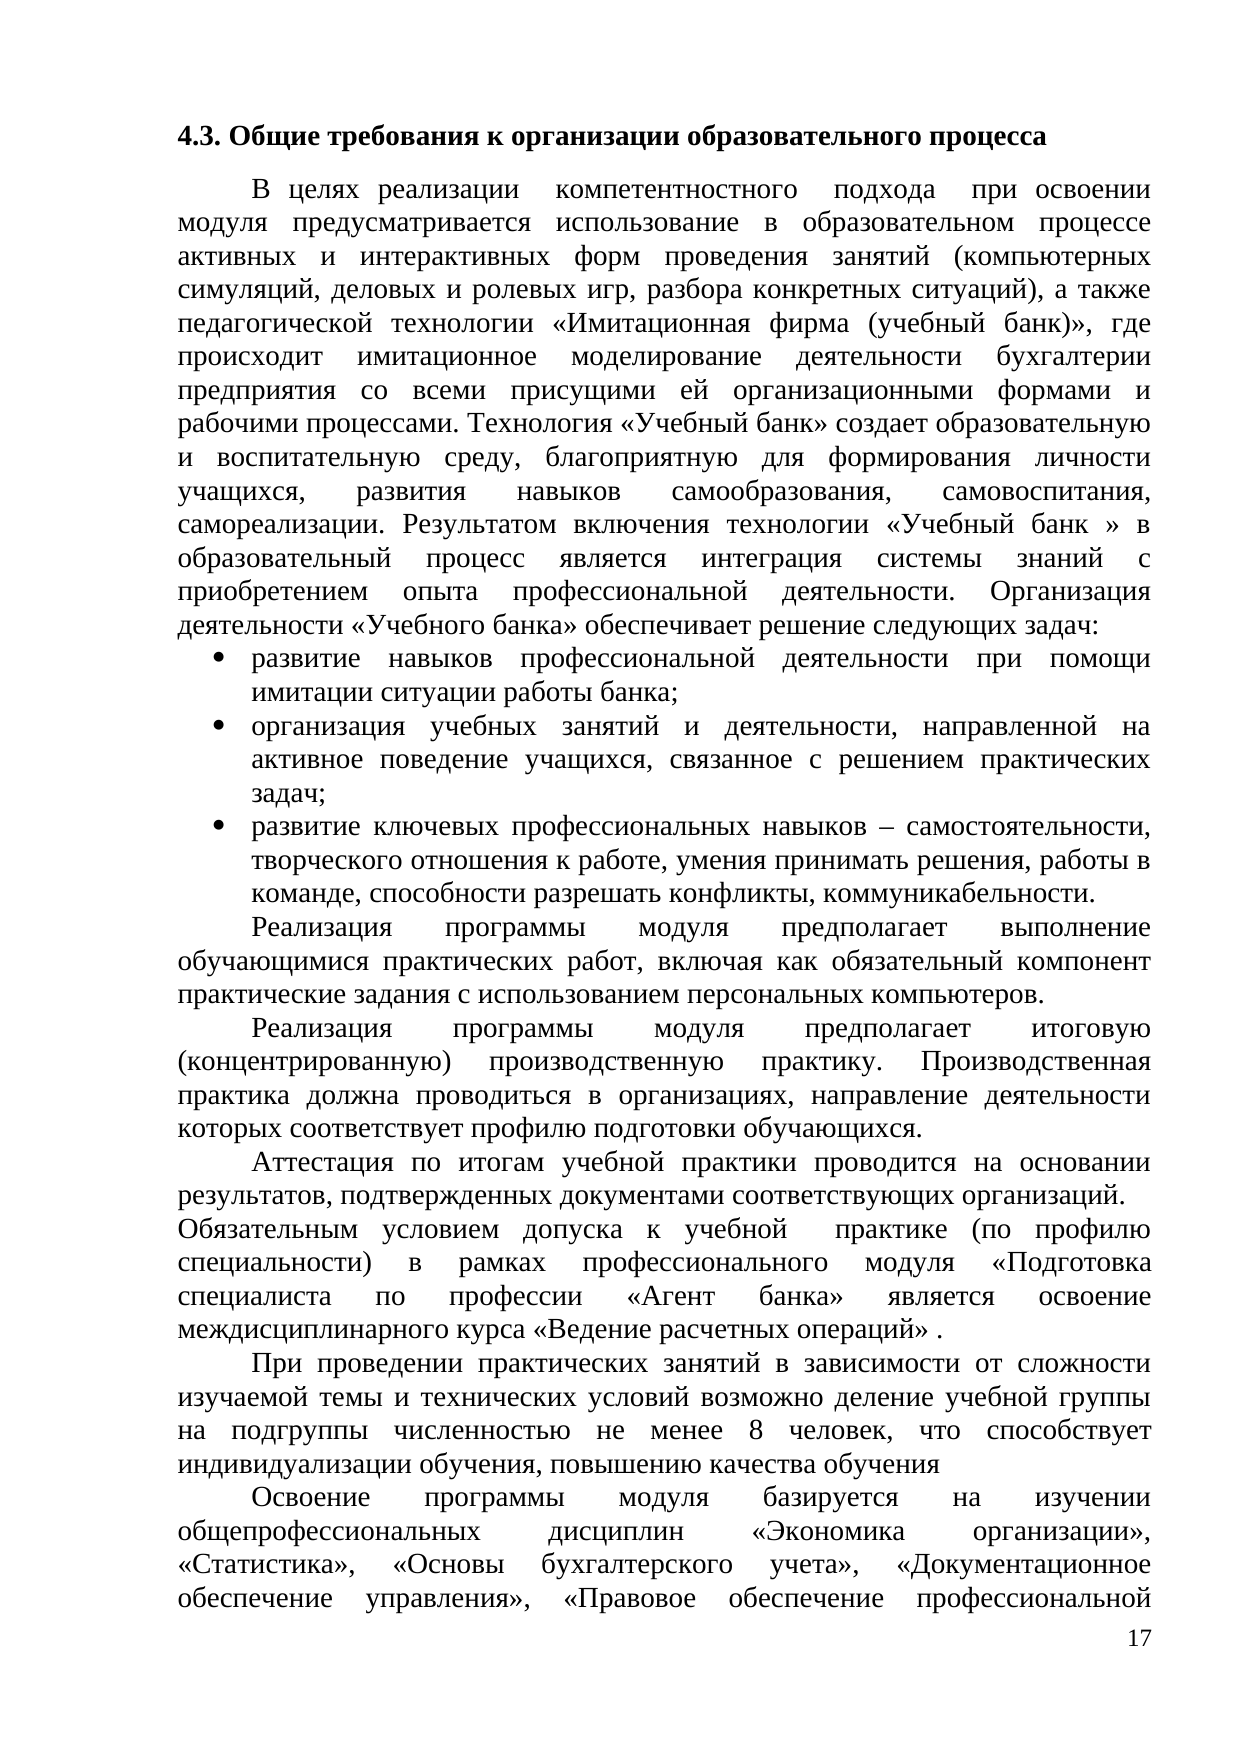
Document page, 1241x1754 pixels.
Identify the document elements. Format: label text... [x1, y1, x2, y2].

list организация учебных занятий и деятельности, направленной на активное поведение учащихся, связанное с решением практических задач; [213, 708, 1152, 808]
text В целях реализации компетентностного подхода при освоении модуля предусматривается использование в образовательном процессе активных и интерактивных форм проведения занятий (компьютерных симуляций, деловых и ролевых игр, разбора конкретных ситуаций), а также педагогической технологии «Имитационная фирма (учебный банк)», где происходит имитационное моделирование деятельности бухгалтерии предприятия со всеми присущими ей организационными формами и рабочими процессами. Технология «Учебный банк» создает образовательную и воспитательную среду, благоприятную для формирования личности учащихся, развития навыков самообразования, самовоспитания, самореализации. Результатом включения технологии «Учебный банк » в образовательный процесс является интеграция системы знаний с приобретением опыта профессиональной деятельности. Организация деятельности «Учебного банка» обеспечивает решение следующих задач: [177, 171, 1152, 640]
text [177, 1479, 1152, 1613]
text При проведении практических занятий в зависимости от сложности изучаемой темы и технических условий возможно деление учебной группы на подгруппы численностью не менее 8 человек, что способствует индивидуализации обучения, повышению качества обучения [177, 1345, 1152, 1479]
subtitle 4.3. Общие требования к организации образовательного процесса [177, 118, 1152, 152]
list развитие ключевых профессиональных навыков – самостоятельности, творческого отношения к работе, умения принимать решения, работы в команде, способности разрешать конфликты, коммуникабельности. [213, 808, 1152, 909]
text Реализация программы модуля предполагает выполнение обучающимися практических работ, включая как обязательный компонент практические задания с использованием персональных компьютеров. [177, 909, 1152, 1010]
text Аттестация по итогам учебной практики проводится на основании результатов, подтвержденных документами соответствующих организаций. [177, 1144, 1152, 1211]
text Обязательным условием допуска к учебной практике (по профилю специальности) в рамках профессионального модуля «Подготовка специалиста по профессии «Агент банка» является освоение междисциплинарного курса «Ведение расчетных операций» . [177, 1211, 1152, 1345]
list развитие навыков профессиональной деятельности при помощи имитации ситуации работы банка; [213, 640, 1152, 708]
text Реализация программы модуля предполагает итоговую (концентрированную) производственную практику. Производственная практика должна проводиться в организациях, направление деятельности которых соответствует профилю подготовки обучающихся. [177, 1010, 1152, 1144]
